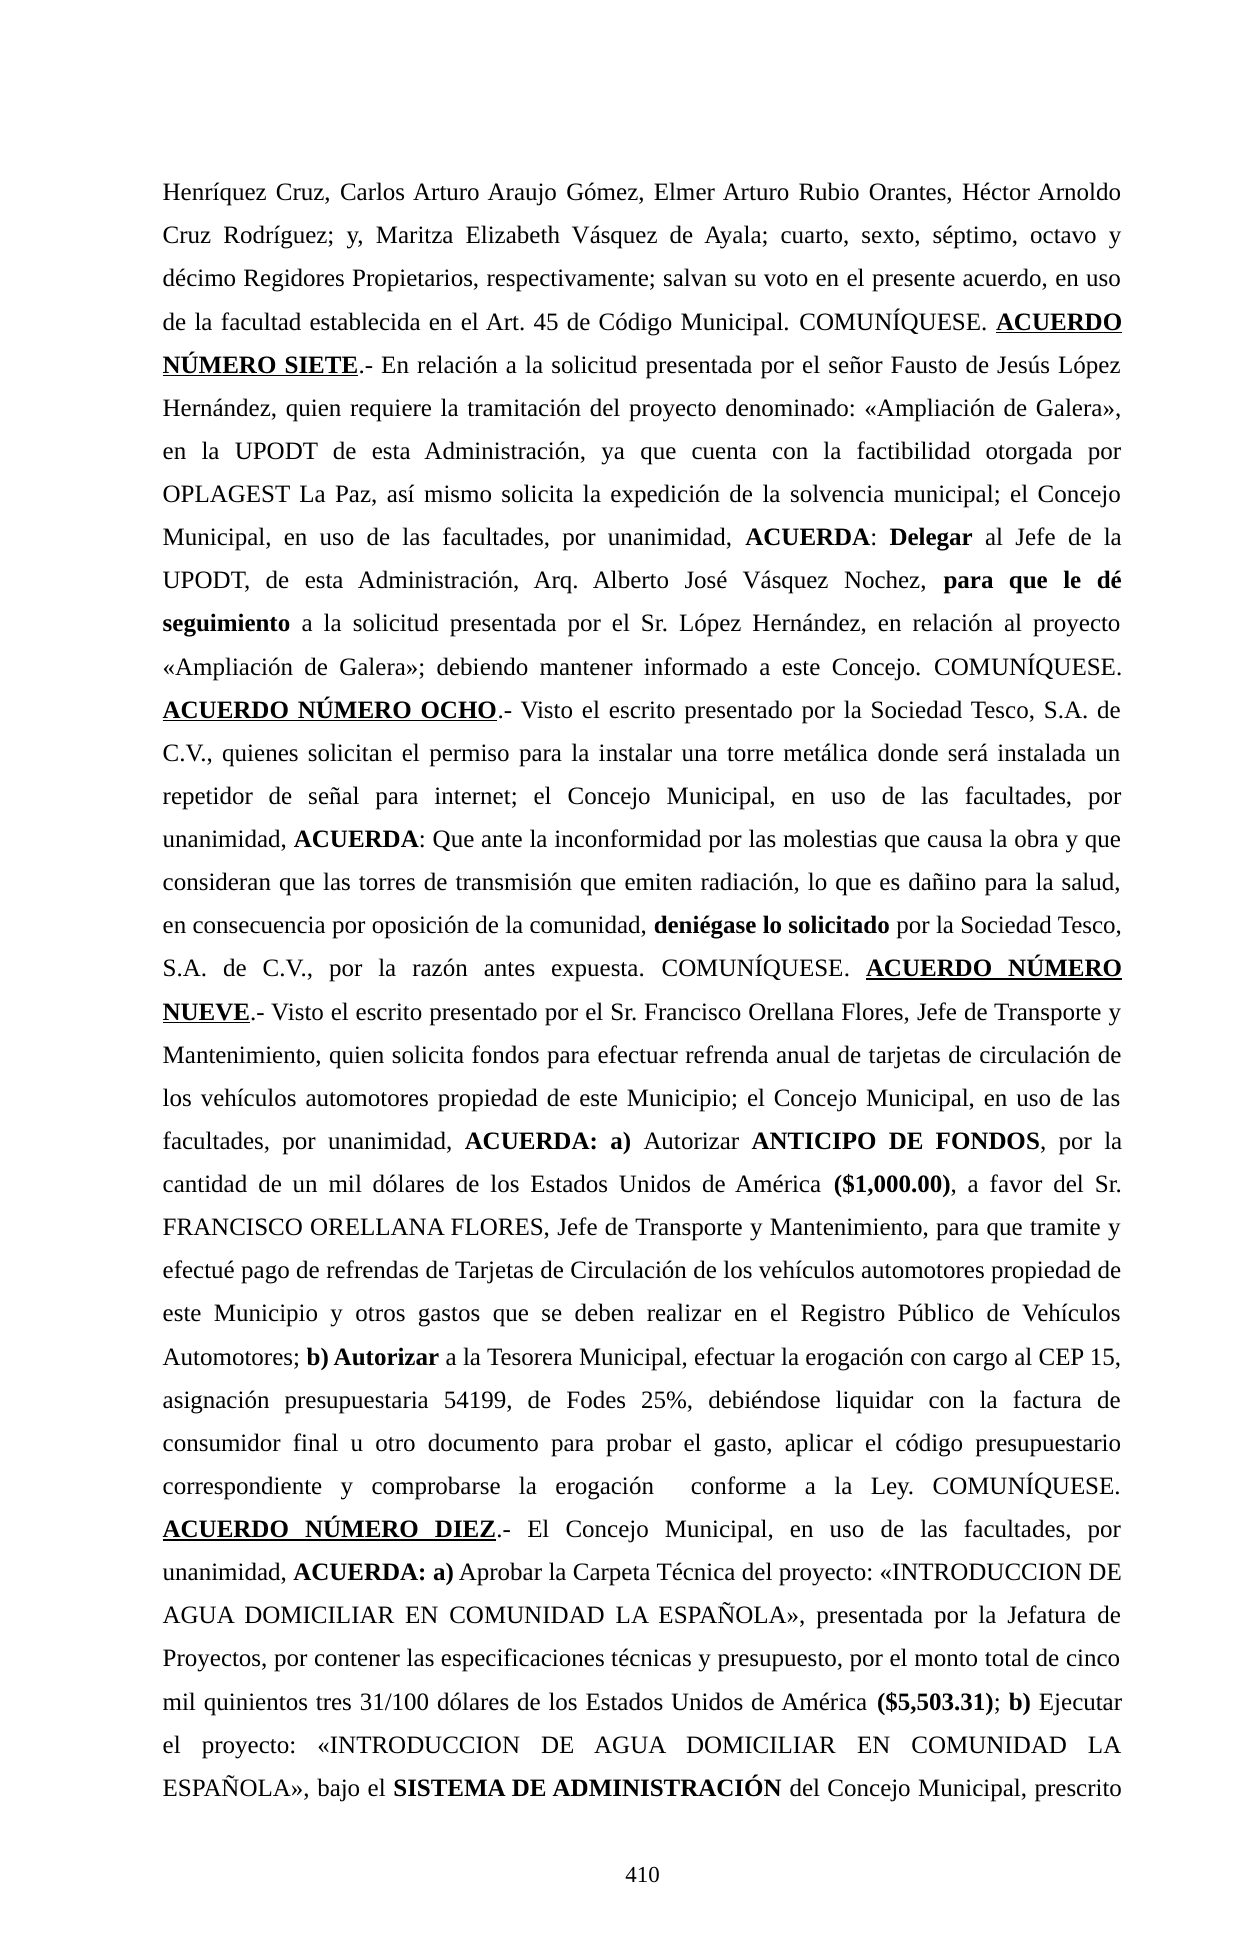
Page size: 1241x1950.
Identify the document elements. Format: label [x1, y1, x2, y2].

text [162, 177, 1122, 1802]
